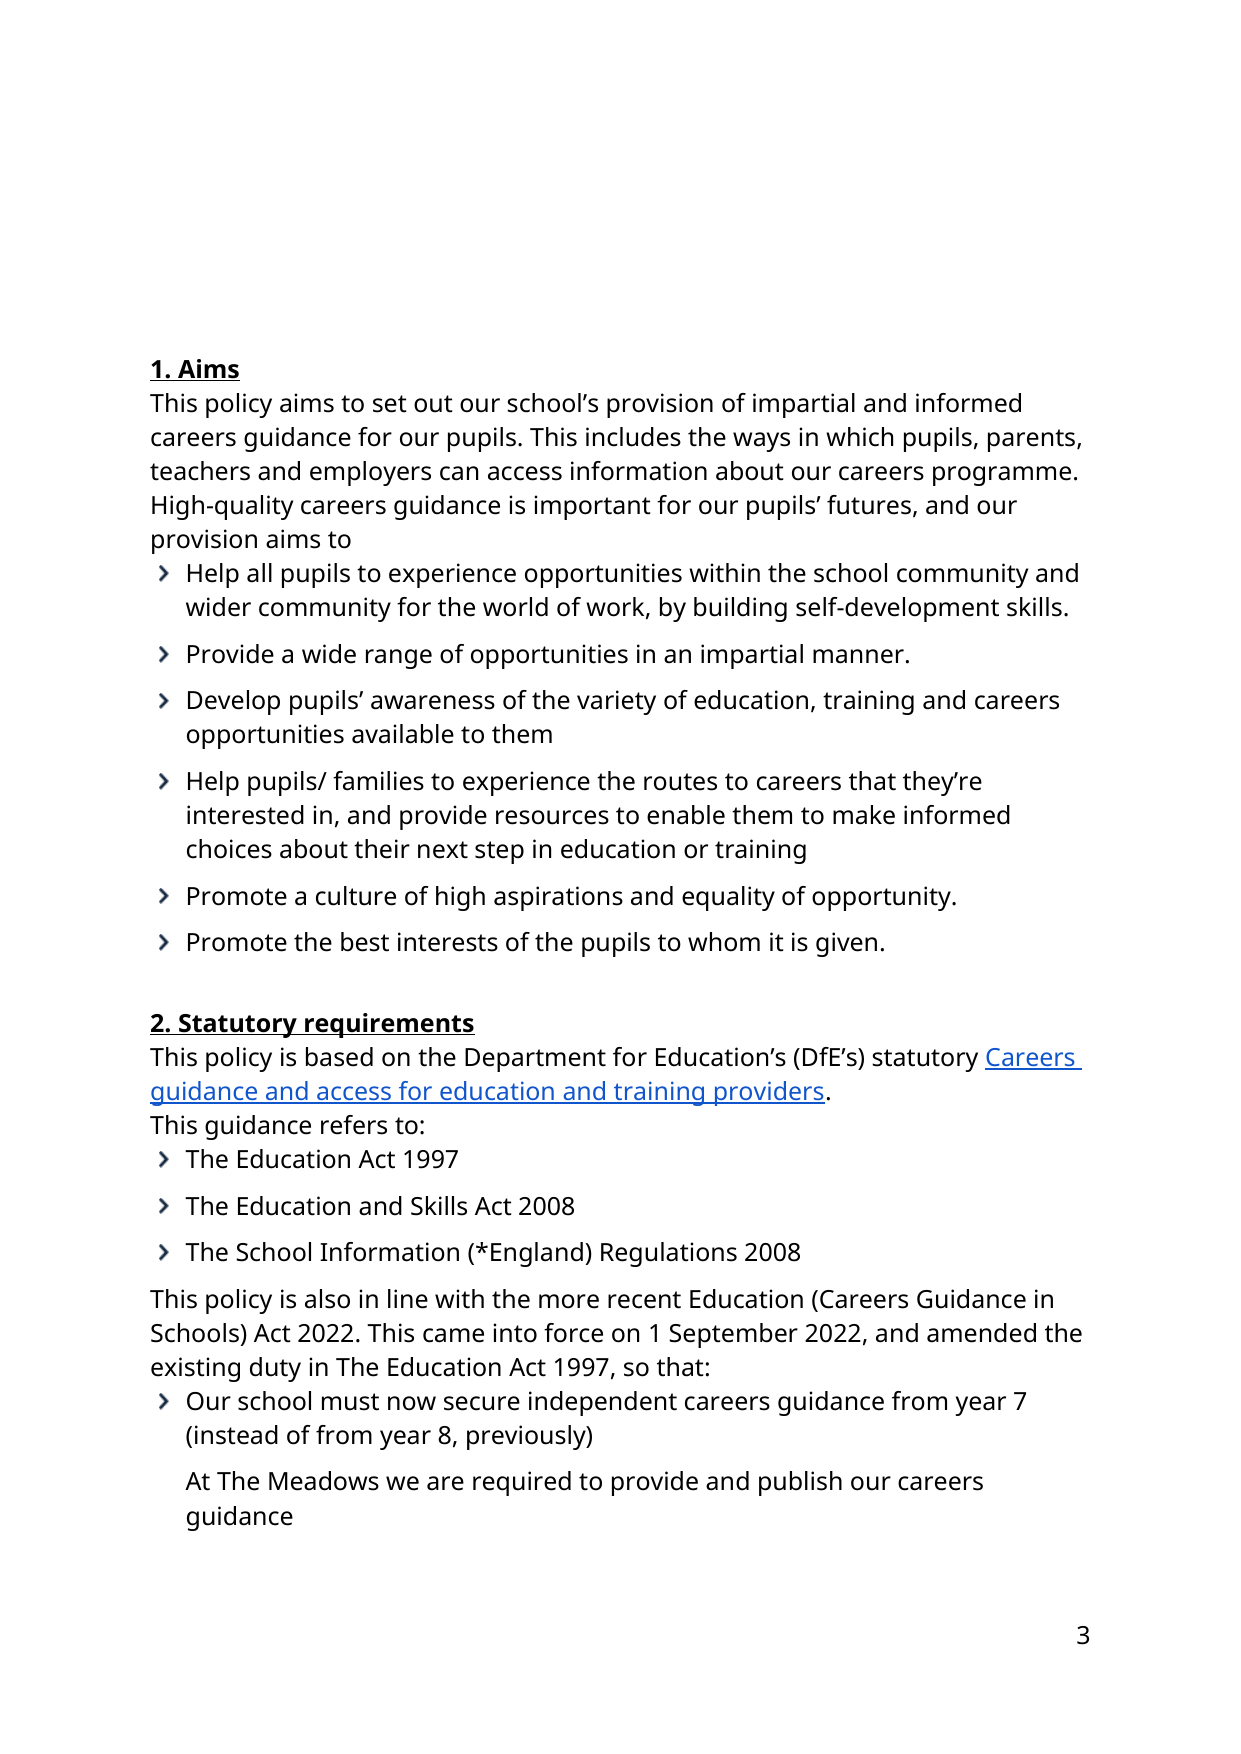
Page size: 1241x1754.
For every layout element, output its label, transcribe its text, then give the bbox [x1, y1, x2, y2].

picture [159, 646, 170, 664]
picture [159, 773, 170, 791]
text This policy aims to set out our school’s provision of impartial and informed careers guidance for our pupils. This includes the ways in which pupils, parents, teachers and employers can access information about our careers programme. [150, 385, 1090, 487]
subtitle 2. Statutory requirements [150, 1005, 1090, 1039]
list Our school must now secure independent careers guidance from year 7 (instead of from year 8, previously) [158, 1383, 1090, 1452]
picture [159, 1244, 170, 1262]
picture [159, 1151, 170, 1169]
picture [159, 693, 170, 710]
list Provide a wide range of opportunities in an impartial manner. [158, 636, 1090, 670]
picture [159, 888, 170, 905]
picture [159, 1198, 170, 1215]
list The School Information (*England) Regulations 2008 [158, 1235, 1090, 1269]
list Develop pupils’ awareness of the variety of education, training and careers opportunities available to them [158, 683, 1090, 751]
text This policy is based on the Department for Education’s (DfE’s) statutory Careers guidance and access for education and training providers. [150, 1039, 1090, 1107]
text This guidance refers to: [150, 1107, 1090, 1142]
text At The Meadows we are required to provide and publish our careers guidance [185, 1464, 1090, 1532]
list The Education Act 1997 [158, 1142, 1090, 1176]
list Help pupils/ families to experience the routes to careers that they’re interested in, and provide resources to enable them to make informed choices about their next step in education or training [158, 763, 1090, 866]
list Help all pupils to experience opportunities within the school community and wider community for the world of work, by building self-development skills. [158, 556, 1090, 624]
list Promote a culture of high aspirations and equality of opportunity. [158, 878, 1090, 912]
list The Education and Skills Act 2008 [158, 1188, 1090, 1222]
picture [159, 1393, 170, 1411]
picture [159, 565, 170, 583]
list Promote the best interests of the pupils to whom it is given. [158, 925, 1090, 959]
picture [159, 934, 170, 952]
text This policy is also in line with the more recent Education (Careers Guidance in Schools) Act 2022. This came into force on 1 September 2022, and amended the existing duty in The Education Act 1997, so that: [150, 1281, 1090, 1383]
text High-quality careers guidance is important for our pupils’ futures, and our provision aims to [150, 487, 1090, 556]
subtitle 1. Aims [150, 351, 1090, 385]
